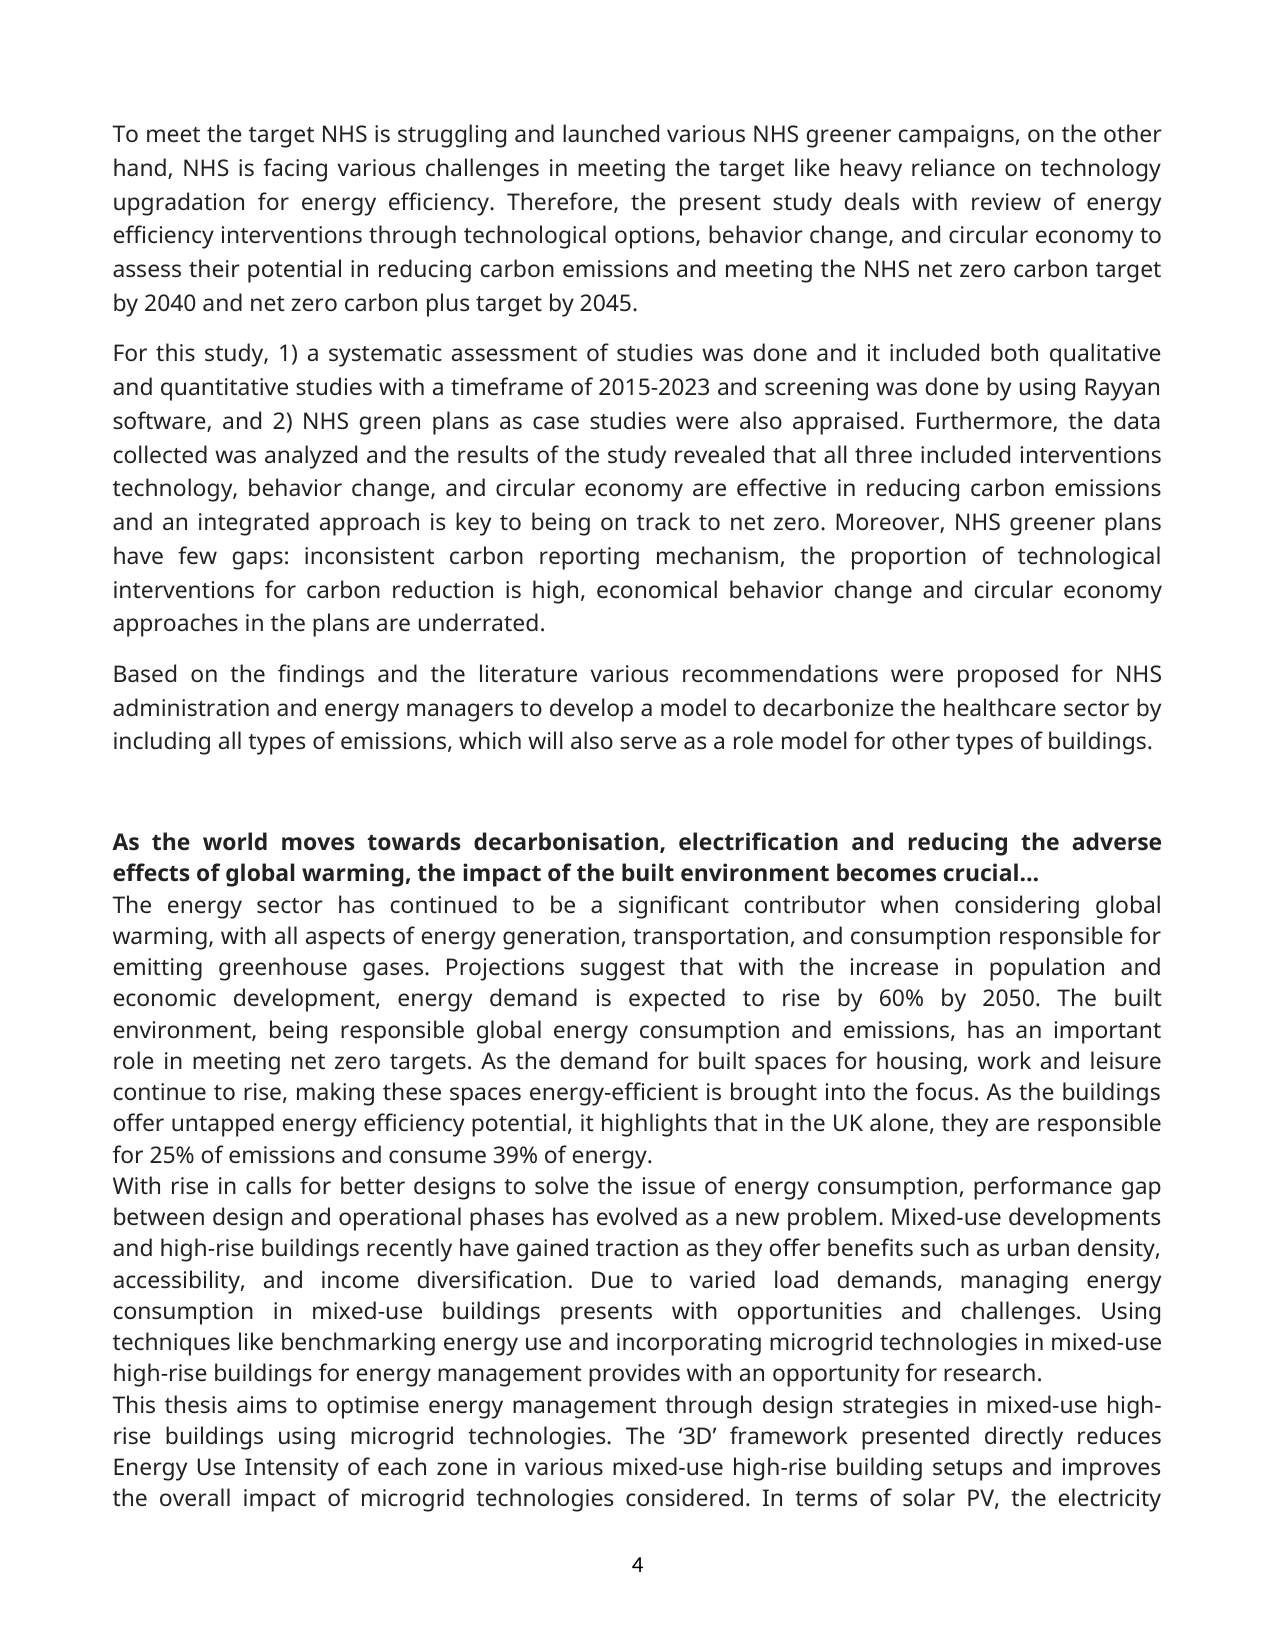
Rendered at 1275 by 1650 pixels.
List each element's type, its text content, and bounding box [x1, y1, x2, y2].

text As the world moves towards decarbonisation, electrification and reducing the adverse effects of global warming, the impact of the built environment becomes crucial… [112, 826, 1163, 888]
text With rise in calls for better designs to solve the issue of energy consumption, performance gap between design and operational phases has evolved as a new problem. Mixed-use developments and high-rise buildings recently have gained traction as they offer benefits such as urban density, accessibility, and income diversification. Due to varied load demands, managing energy consumption in mixed-use buildings presents with opportunities and challenges. Using techniques like benchmarking energy use and incorporating microgrid technologies in mixed-use high-rise buildings for energy management provides with an opportunity for research. [112, 1170, 1163, 1388]
text The energy sector has continued to be a significant contributor when considering global warming, with all aspects of energy generation, transportation, and consumption responsible for emitting greenhouse gases. Projections suggest that with the increase in population and economic development, energy demand is expected to rise by 60% by 2050. The built environment, being responsible global energy consumption and emissions, has an important role in meeting net zero targets. As the demand for built spaces for housing, work and leisure continue to rise, making these spaces energy-efficient is brought into the focus. As the buildings offer untapped energy efficiency potential, it highlights that in the UK alone, they are responsible for 25% of emissions and consume 39% of energy. [112, 888, 1163, 1170]
text To meet the target NHS is struggling and launched various NHS greener campaigns, on the other hand, NHS is facing various challenges in meeting the target like heavy reliance on technology upgradation for energy efficiency. Therefore, the present study deals with review of energy efficiency interventions through technological options, behavior change, and circular economy to assess their potential in reducing carbon emissions and meeting the NHS net zero carbon target by 2040 and net zero carbon plus target by 2045. [112, 118, 1163, 318]
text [112, 1388, 1163, 1513]
text For this study, 1) a systematic assessment of studies was done and it included both qualitative and quantitative studies with a timeframe of 2015-2023 and screening was done by using Rayyan software, and 2) NHS green plans as case studies were also appraised. Furthermore, the data collected was analyzed and the results of the study revealed that all three included interventions technology, behavior change, and circular economy are effective in reducing carbon emissions and an integrated approach is key to being on track to net zero. Moreover, NHS greener plans have few gaps: inconsistent carbon reporting mechanism, the proportion of technological interventions for carbon reduction is high, economical behavior change and circular economy approaches in the plans are underrated. [112, 337, 1163, 638]
text Based on the findings and the literature various recommendations were proposed for NHS administration and energy managers to develop a model to decarbonize the healthcare sector by including all types of emissions, which will also serve as a role model for other types of buildings. [112, 658, 1163, 756]
